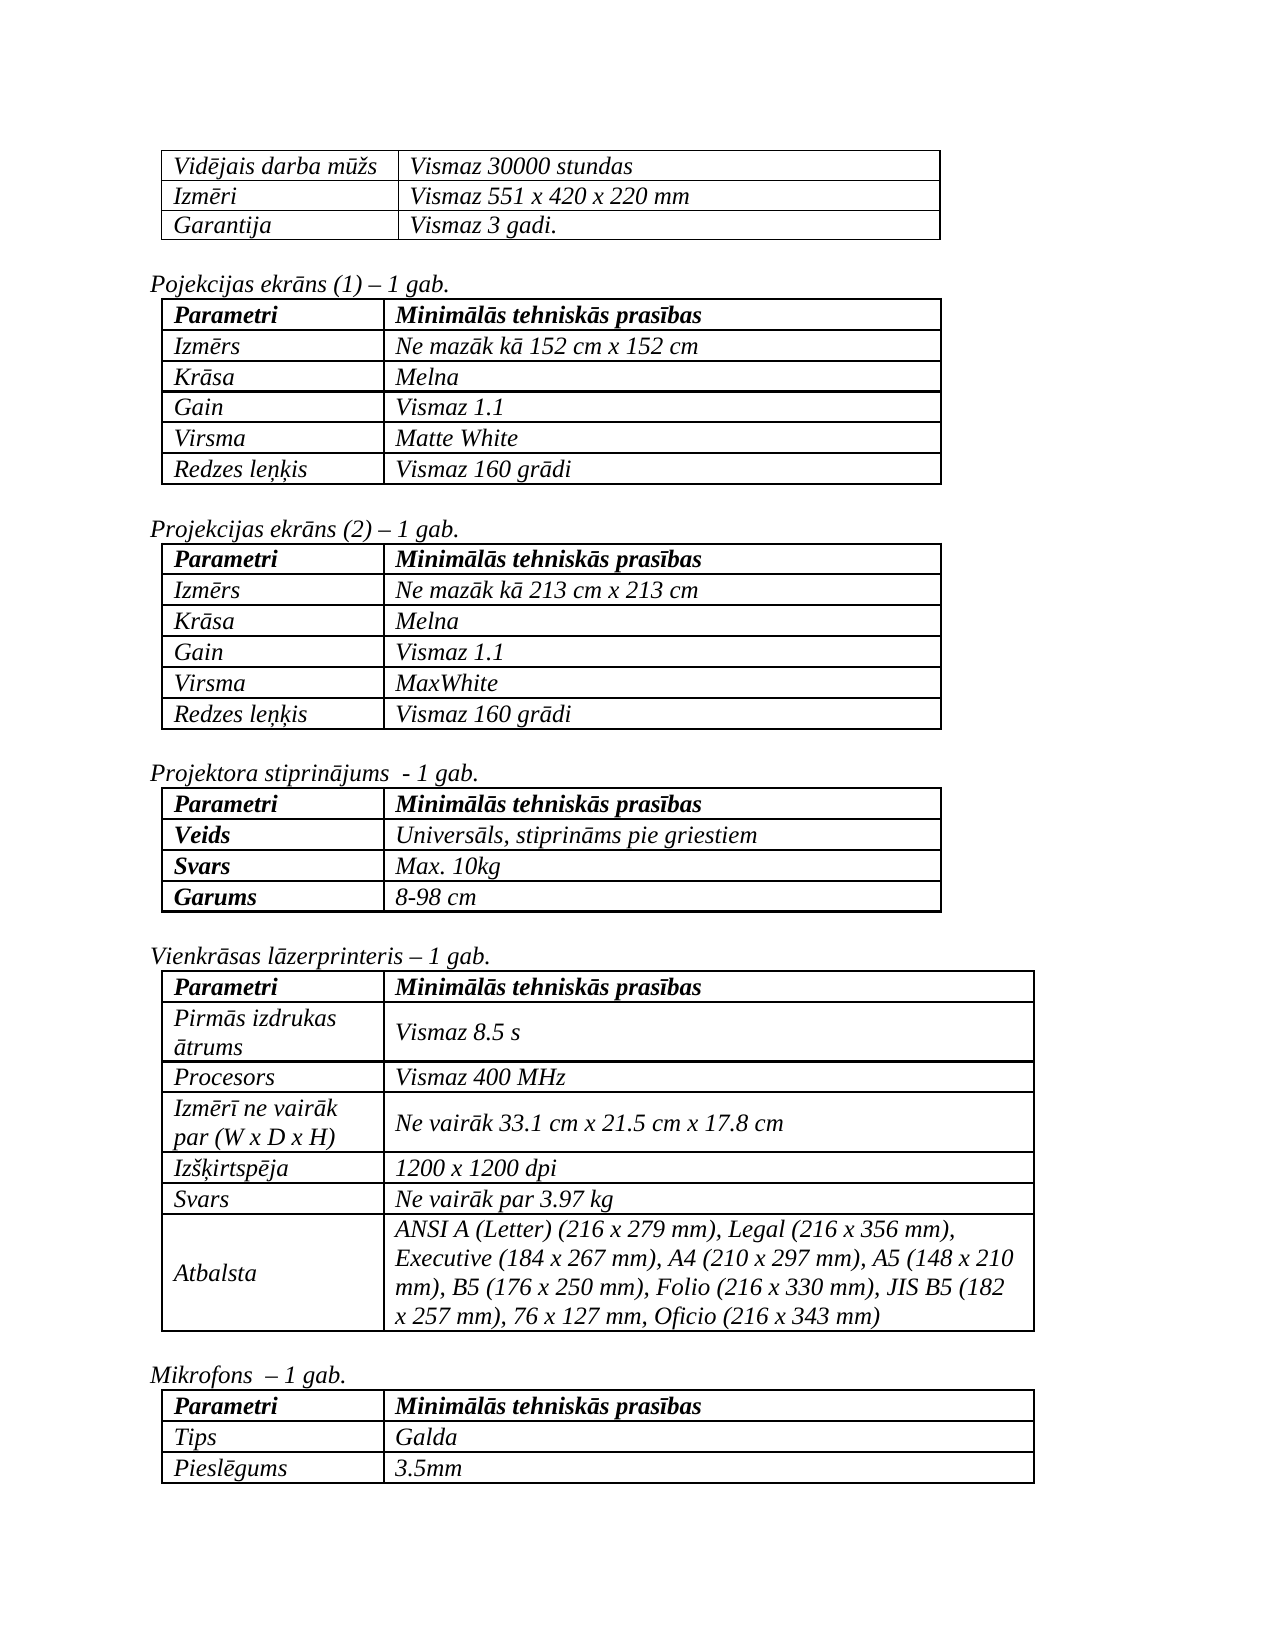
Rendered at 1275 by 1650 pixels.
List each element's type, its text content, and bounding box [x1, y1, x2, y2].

table_header Parametri [163, 1391, 383, 1420]
text Vienkrāsas lāzerprinteris – 1 gab. [150, 941, 1125, 970]
table_cell Ne vairāk 33.1 cm x 21.5 cm x 17.8 cm [385, 1093, 1033, 1151]
text Mikrofons – 1 gab. [150, 1360, 1125, 1389]
table_cell MaxWhite [385, 668, 940, 697]
table_header Parametri [163, 789, 383, 818]
table_cell Izmērs [163, 575, 383, 604]
table_header Parametri [163, 300, 383, 329]
table_cell Izmēri [162, 181, 398, 209]
text Pojekcijas ekrāns (1) – 1 gab. [150, 269, 1125, 298]
table_cell Ne mazāk kā 213 cm x 213 cm [385, 575, 940, 604]
table_cell Vismaz 160 grādi [385, 699, 940, 727]
table_cell Vidējais darba mūžs [162, 151, 398, 180]
table_cell Atbalsta [163, 1215, 383, 1329]
table_cell Garantija [162, 211, 398, 239]
table_cell Garums [163, 882, 383, 910]
table_cell Virsma [163, 423, 383, 452]
table_cell 3.5mm [385, 1453, 1033, 1482]
table_cell Vismaz 30000 stundas [399, 151, 939, 180]
text Projekcijas ekrāns (2) – 1 gab. [150, 514, 1125, 542]
table_cell Ne vairāk par 3.97 kg [385, 1184, 1033, 1212]
table_cell Vismaz 551 x 420 x 220 mm [399, 181, 939, 209]
table_header Parametri [163, 972, 383, 1001]
table_cell Redzes leņķis [163, 699, 383, 727]
table_cell Pieslēgums [163, 1453, 383, 1482]
table_header Minimālās tehniskās prasības [385, 545, 940, 573]
table_cell Svars [163, 851, 383, 879]
table_header Minimālās tehniskās prasības [385, 789, 940, 818]
table_cell Pirmās izdrukas ātrums [163, 1003, 383, 1060]
table_cell Ne mazāk kā 152 cm x 152 cm [385, 331, 940, 359]
table_cell Redzes leņķis [163, 454, 383, 483]
table_cell Svars [163, 1184, 383, 1212]
table_cell Gain [163, 637, 383, 666]
table_cell 8-98 cm [385, 882, 940, 910]
table_cell Gain [163, 393, 383, 421]
table_cell Matte White [385, 423, 940, 452]
table_cell Universāls, stiprināms pie griestiem [385, 820, 940, 849]
table_cell Krāsa [163, 362, 383, 390]
table_header Minimālās tehniskās prasības [385, 1391, 1033, 1420]
table_cell Galda [385, 1422, 1033, 1451]
table_cell Vismaz 160 grādi [385, 454, 940, 483]
table_header Parametri [163, 545, 383, 573]
table_header Minimālās tehniskās prasības [385, 300, 940, 329]
text Projektora stiprinājums - 1 gab. [150, 758, 1125, 787]
table_cell Krāsa [163, 606, 383, 635]
table_cell Izmērs [163, 331, 383, 359]
table_cell Vismaz 3 gadi. [399, 211, 939, 239]
table_cell Vismaz 400 MHz [385, 1063, 1033, 1091]
table_header Minimālās tehniskās prasības [385, 972, 1033, 1001]
table_cell Veids [163, 820, 383, 849]
table_cell Melna [385, 606, 940, 635]
table_cell Izmērī ne vairāk par (W x D x H) [163, 1093, 383, 1151]
table_cell ANSI A (Letter) (216 x 279 mm), Legal (216 x 356 mm), Executive (184 x 267 mm), A4 (210 x 297 mm), A5 (148 x 210 mm), B5 (176 x 250 mm), Folio (216 x 330 mm), JIS B5 (182 x 257 mm), 76 x 127 mm, Oficio (216 x 343 mm) [385, 1215, 1033, 1329]
table_cell Vismaz 1.1 [385, 393, 940, 421]
table_cell 1200 x 1200 dpi [385, 1153, 1033, 1182]
table_cell Tips [163, 1422, 383, 1451]
table_cell Procesors [163, 1063, 383, 1091]
table_cell Max. 10kg [385, 851, 940, 879]
table_cell Melna [385, 362, 940, 390]
table_cell Vismaz 8.5 s [385, 1003, 1033, 1060]
table_cell Virsma [163, 668, 383, 697]
table_cell Vismaz 1.1 [385, 637, 940, 666]
table_cell Izšķirtspēja [163, 1153, 383, 1182]
